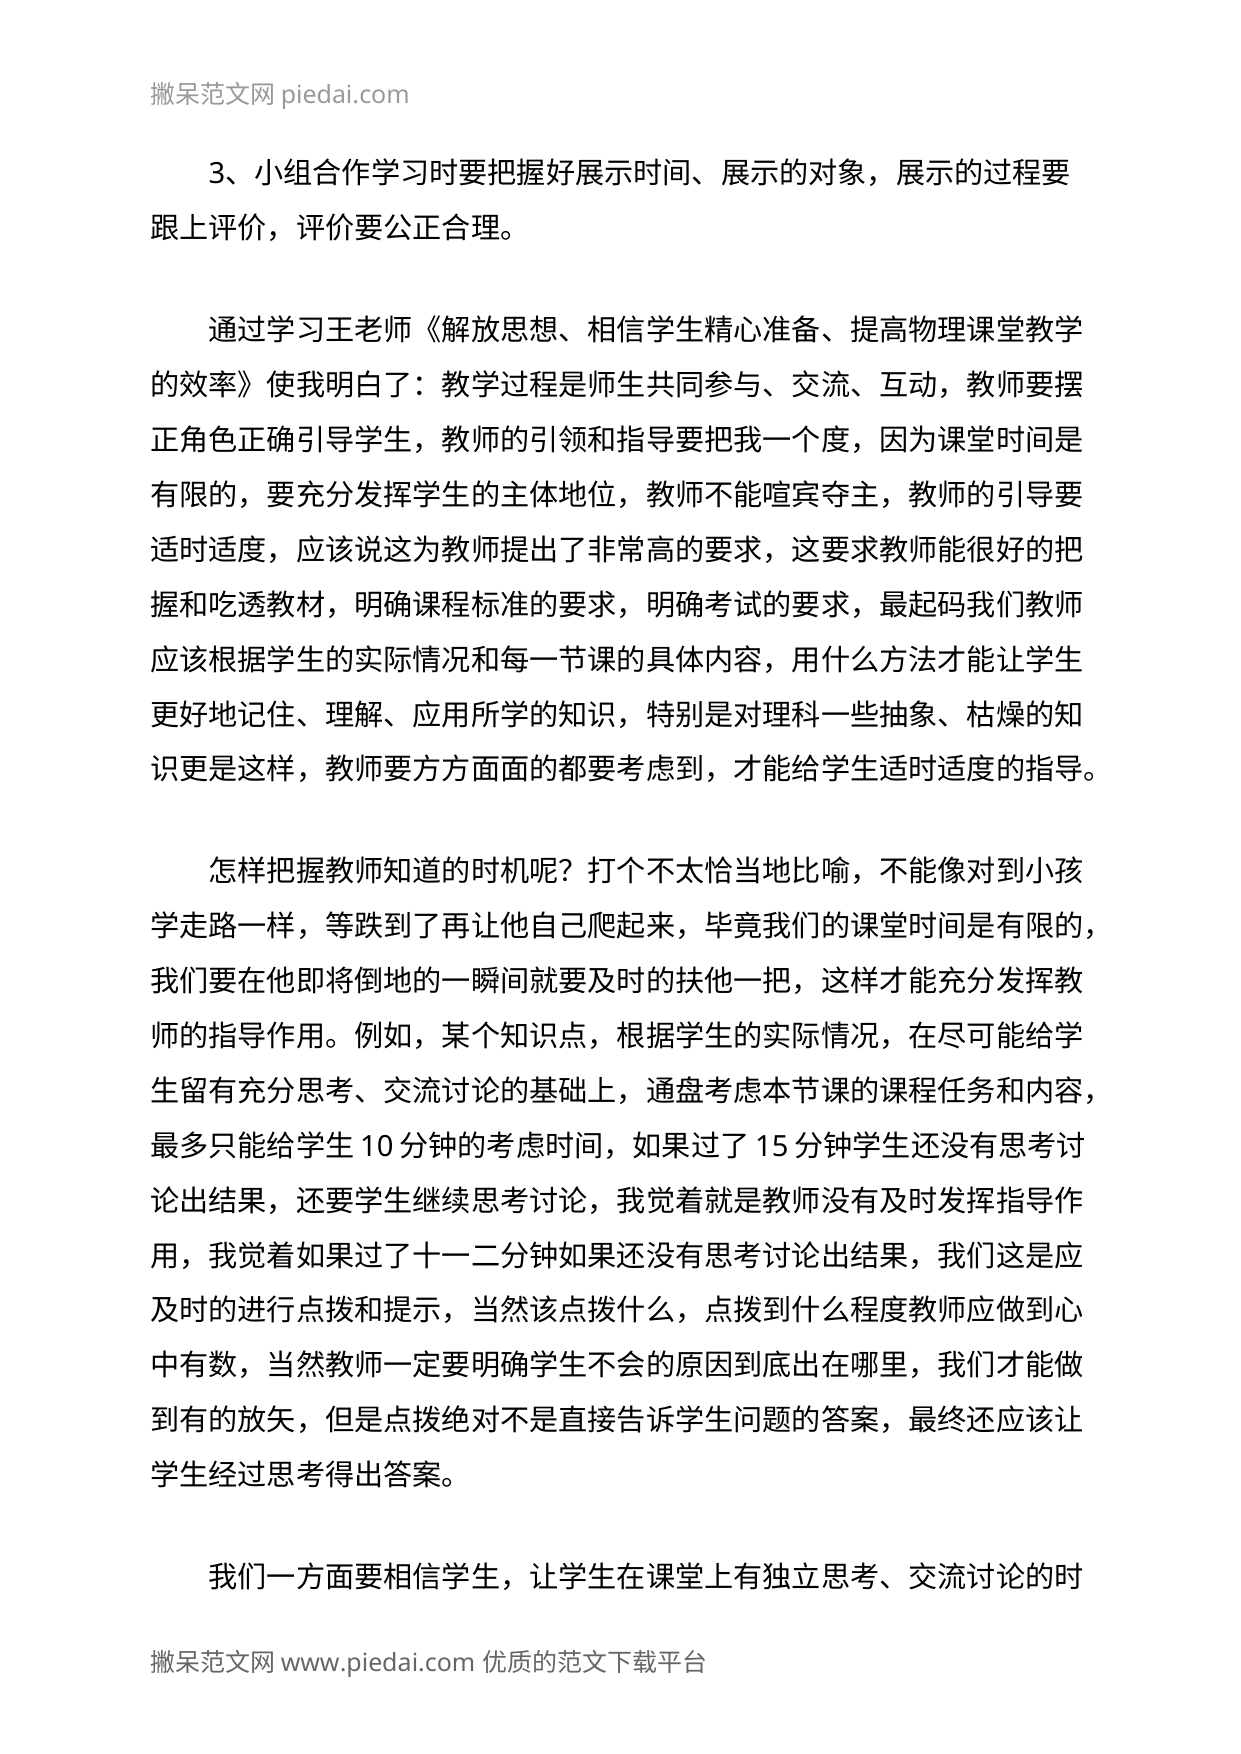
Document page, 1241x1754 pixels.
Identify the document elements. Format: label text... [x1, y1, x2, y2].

text 怎样把握教师知道的时机呢？打个不太恰当地比喻，不能像对到小孩学走路一样，等跌到了再让他自己爬起来，毕竟我们的课堂时间是有限的，我们要在他即将倒地的一瞬间就要及时的扶他一把，这样才能充分发挥教师的指导作用。例如，某个知识点，根据学生的实际情况，在尽可能给学生留有充分思考、交流讨论的基础上，通盘考虑本节课的课程任务和内容，最多只能给学生10分钟的考虑时间，如果过了15分钟学生还没有思考讨论出结果，还要学生继续思考讨论，我觉着就是教师没有及时发挥指导作用，我觉着如果过了十一二分钟如果还没有思考讨论出结果，我们这是应及时的进行点拨和提示，当然该点拨什么，点拨到什么程度教师应做到心中有数，当然教师一定要明确学生不会的原因到底出在哪里，我们才能做到有的放矢，但是点拨绝对不是直接告诉学生问题的答案，最终还应该让学生经过思考得出答案。 [150, 848, 1090, 1494]
text 3、小组合作学习时要把握好展示时间、展示的对象，展示的过程要跟上评价，评价要公正合理。 [150, 150, 1090, 247]
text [150, 1553, 1090, 1596]
text 通过学习王老师《解放思想、相信学生精心准备、提高物理课堂教学的效率》使我明白了：教学过程是师生共同参与、交流、互动，教师要摆正角色正确引导学生，教师的引领和指导要把我一个度，因为课堂时间是有限的，要充分发挥学生的主体地位，教师不能喧宾夺主，教师的引导要适时适度，应该说这为教师提出了非常高的要求，这要求教师能很好的把握和吃透教材，明确课程标准的要求，明确考试的要求，最起码我们教师应该根据学生的实际情况和每一节课的具体内容，用什么方法才能让学生更好地记住、理解、应用所学的知识，特别是对理科一些抽象、枯燥的知识更是这样，教师要方方面面的都要考虑到，才能给学生适时适度的指导。 [150, 307, 1090, 788]
